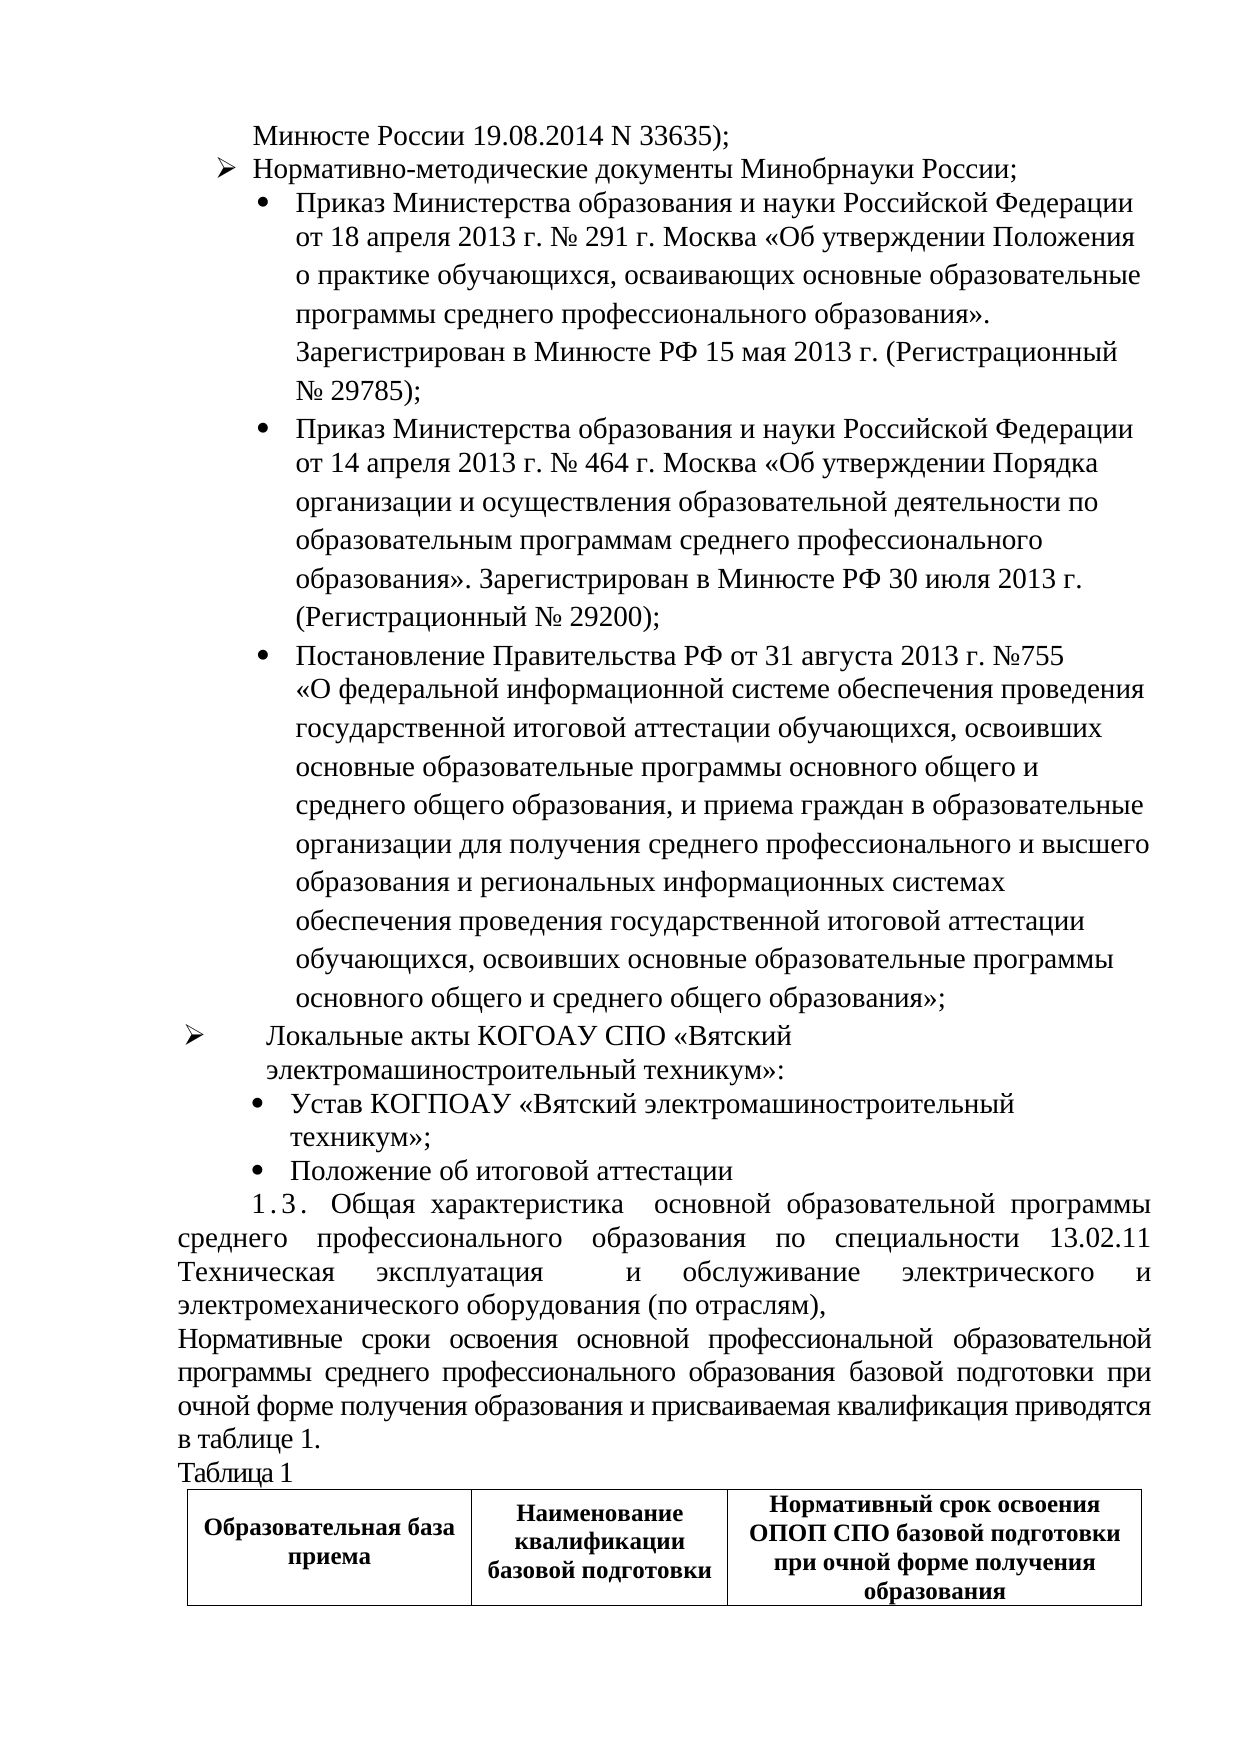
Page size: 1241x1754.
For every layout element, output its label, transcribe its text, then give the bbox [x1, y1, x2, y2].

list Приказ Министерства образования и науки Российской Федерации [258, 185, 1152, 219]
list Постановление Правительства РФ от 31 августа 2013 г. №755 [258, 638, 1152, 672]
list от 14 апреля 2013 г. № 464 г. Москва «Об утверждении Порядка организации и осуществления образовательной деятельности по образовательным программам среднего профессионального образования». Зарегистрирован в Минюсте РФ 30 июля 2013 г. (Регистрационный № 29200); [295, 445, 1152, 633]
list Устав КОГПОАУ «Вятский электромашиностроительный техникум»; [252, 1086, 1152, 1153]
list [215, 118, 1152, 152]
text 1.3. Общая характеристика основной образовательной программы среднего профессионального образования по специальности 13.02.11 Техническая эксплуатация и обслуживание электрического и электромеханического оборудования (по отраслям), [177, 1187, 1152, 1321]
list Приказ Министерства образования и науки Российской Федерации [258, 412, 1152, 445]
list Нормативно-методические документы Минобрнауки России; [215, 152, 1152, 185]
table_header Наименование квалификации базовой подготовки [472, 1490, 727, 1604]
text Нормативные сроки освоения основной профессиональной образовательной программы среднего профессионального образования базовой подготовки при очной форме получения образования и присваиваемая квалификация приводятся в таблице 1. [177, 1321, 1152, 1455]
list Положение об итоговой аттестации [252, 1153, 1152, 1187]
list от 18 апреля 2013 г. № 291 г. Москва «Об утверждении Положения о практике обучающихся, осваивающих основные образовательные программы среднего профессионального образования». Зарегистрирован в Минюсте РФ 15 мая 2013 г. (Регистрационный № 29785); [295, 219, 1152, 407]
list Локальные акты КОГОАУ СПО «Вятский электромашиностроительный техникум»: [183, 1018, 1152, 1086]
text Таблица 1 [177, 1455, 1152, 1488]
list «О федеральной информационной системе обеспечения проведения государственной итоговой аттестации обучающихся, освоивших основные образовательные программы основного общего и среднего общего образования, и приема граждан в образовательные организации для получения среднего профессионального и высшего образования и региональных информационных системах обеспечения проведения государственной итоговой аттестации обучающихся, освоивших основные образовательные программы основного общего и среднего общего образования»; [295, 672, 1152, 1013]
table_header Нормативный срок освоения ОПОП СПО базовой подготовки при очной форме получения образования [728, 1490, 1141, 1604]
table_header Образовательная база приема [188, 1490, 471, 1604]
